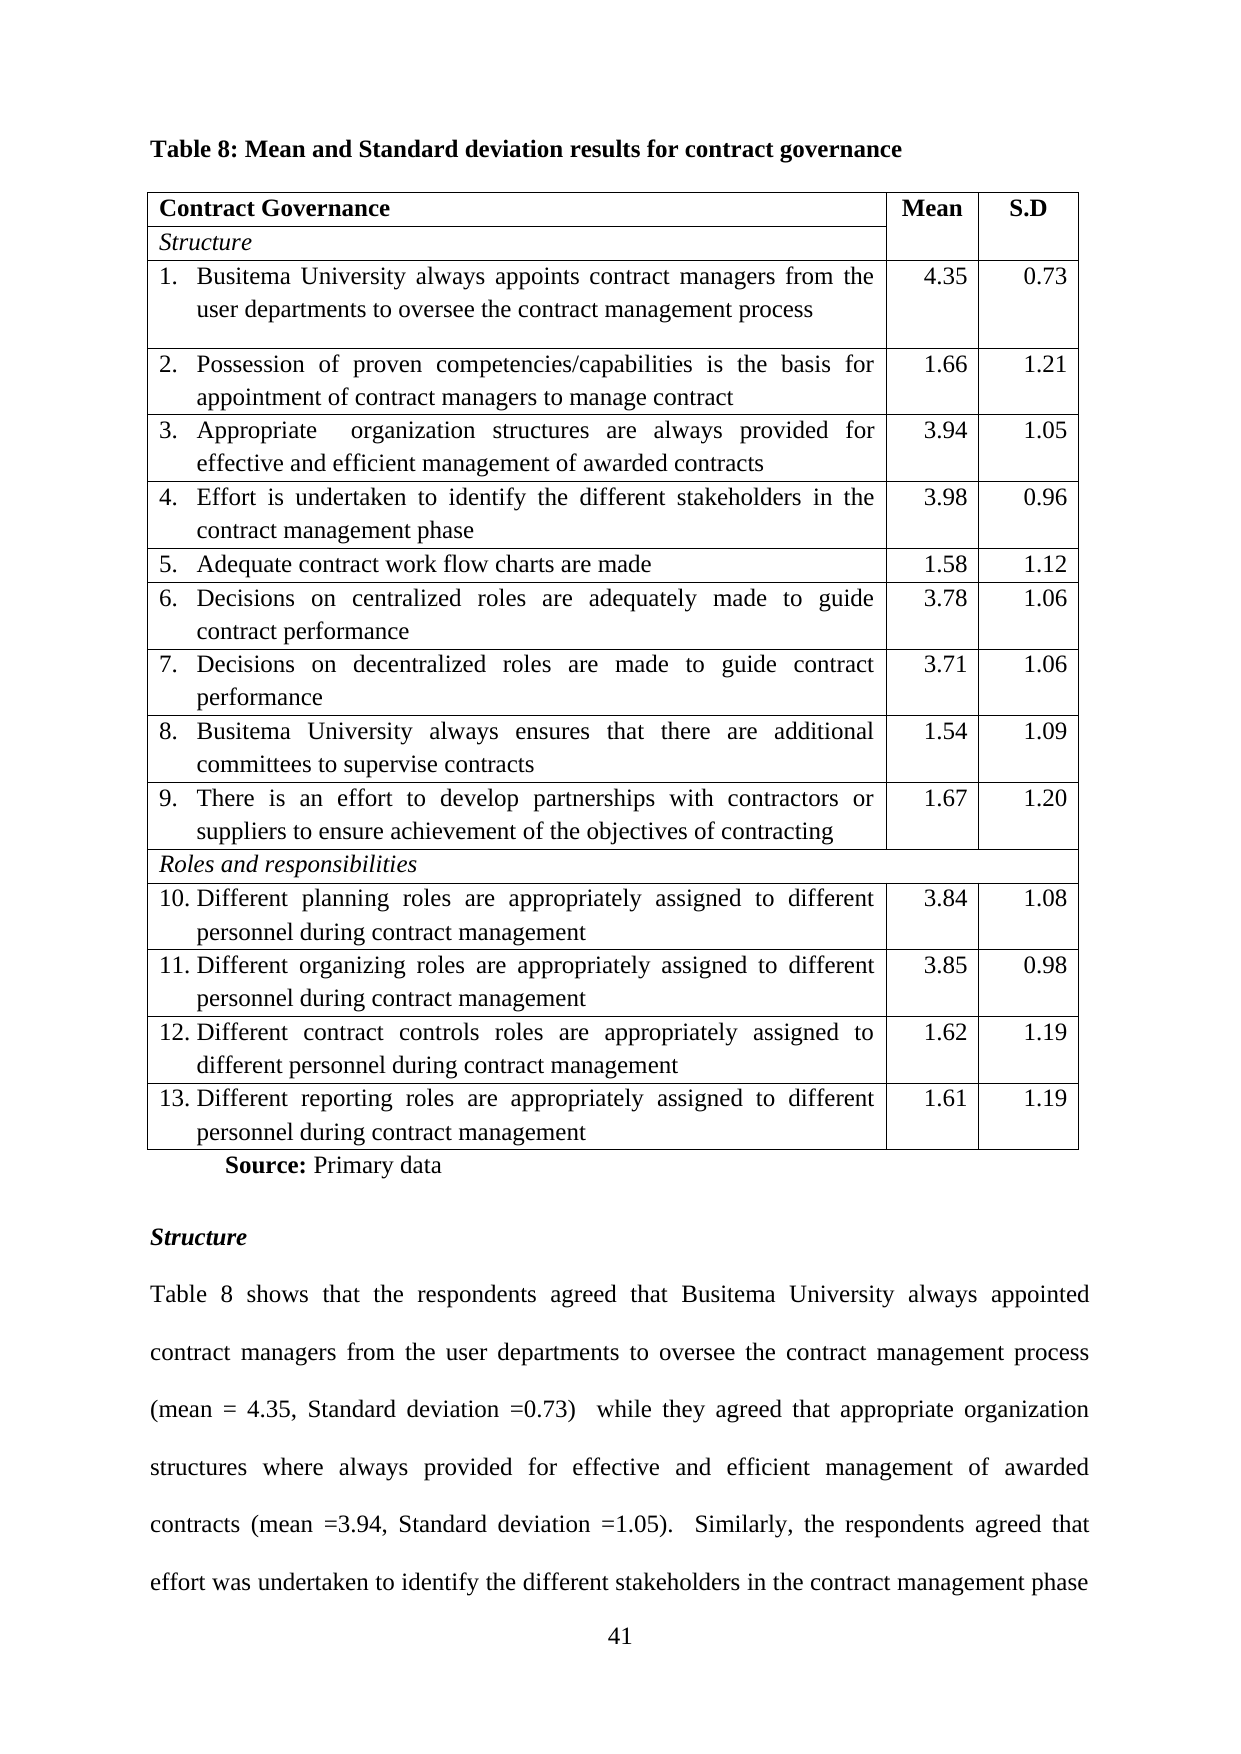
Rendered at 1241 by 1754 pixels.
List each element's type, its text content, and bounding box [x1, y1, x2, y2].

text Structure [150, 1222, 1090, 1251]
table_cell 1.06 [979, 583, 1078, 648]
table_cell 1.54 [887, 716, 978, 782]
table_cell 3.78 [887, 583, 978, 648]
table_cell 1.62 [887, 1017, 978, 1082]
table_cell Decisions on centralized roles are adequately made to guide contract performance [148, 583, 886, 648]
table_cell Busitema University always ensures that there are additional committees to supervise contracts [148, 716, 886, 782]
table_cell 1.20 [979, 783, 1078, 848]
table_cell 3.71 [887, 650, 978, 715]
table_cell 0.96 [979, 482, 1078, 548]
table_header Mean [887, 193, 978, 260]
table_cell 1.06 [979, 650, 1078, 715]
table_cell Structure [148, 227, 886, 260]
table_cell 1.08 [979, 884, 1078, 949]
table_cell 1.19 [979, 1084, 1078, 1149]
table_cell 1.58 [887, 549, 978, 582]
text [150, 1279, 1090, 1596]
table_cell 1.66 [887, 349, 978, 414]
table_cell 3.84 [887, 884, 978, 949]
table_cell Different planning roles are appropriately assigned to different personnel during contract management [148, 884, 886, 949]
table_header S.D [979, 193, 1078, 260]
table_cell Adequate contract work flow charts are made [148, 549, 886, 582]
table_header Contract Governance [148, 193, 886, 226]
table_cell Roles and responsibilities [148, 850, 1078, 882]
table_cell Busitema University always appoints contract managers from the user departments to oversee the contract management process [148, 261, 886, 348]
table_cell 3.85 [887, 950, 978, 1016]
table_cell Different reporting roles are appropriately assigned to different personnel during contract management [148, 1084, 886, 1149]
table_cell 1.09 [979, 716, 1078, 782]
table_cell 1.19 [979, 1017, 1078, 1082]
table_cell 3.98 [887, 482, 978, 548]
table_cell 3.94 [887, 415, 978, 481]
table_cell 1.61 [887, 1084, 978, 1149]
table_cell There is an effort to develop partnerships with contractors or suppliers to ensure achievement of the objectives of contracting [148, 783, 886, 848]
table_cell 0.73 [979, 261, 1078, 348]
table_cell 1.12 [979, 549, 1078, 582]
text Source: Primary data [150, 1150, 1090, 1179]
table_cell 1.21 [979, 349, 1078, 414]
table_cell Different contract controls roles are appropriately assigned to different personnel during contract management [148, 1017, 886, 1082]
table_cell Decisions on decentralized roles are made to guide contract performance [148, 650, 886, 715]
table_cell Effort is undertaken to identify the different stakeholders in the contract management phase [148, 482, 886, 548]
table_cell 0.98 [979, 950, 1078, 1016]
table_cell 4.35 [887, 261, 978, 348]
table_cell 1.05 [979, 415, 1078, 481]
table_cell Different organizing roles are appropriately assigned to different personnel during contract management [148, 950, 886, 1016]
table_cell Appropriate organization structures are always provided for effective and efficient management of awarded contracts [148, 415, 886, 481]
table_cell Possession of proven competencies/capabilities is the basis for appointment of contract managers to manage contract [148, 349, 886, 414]
table_cell 1.67 [887, 783, 978, 848]
